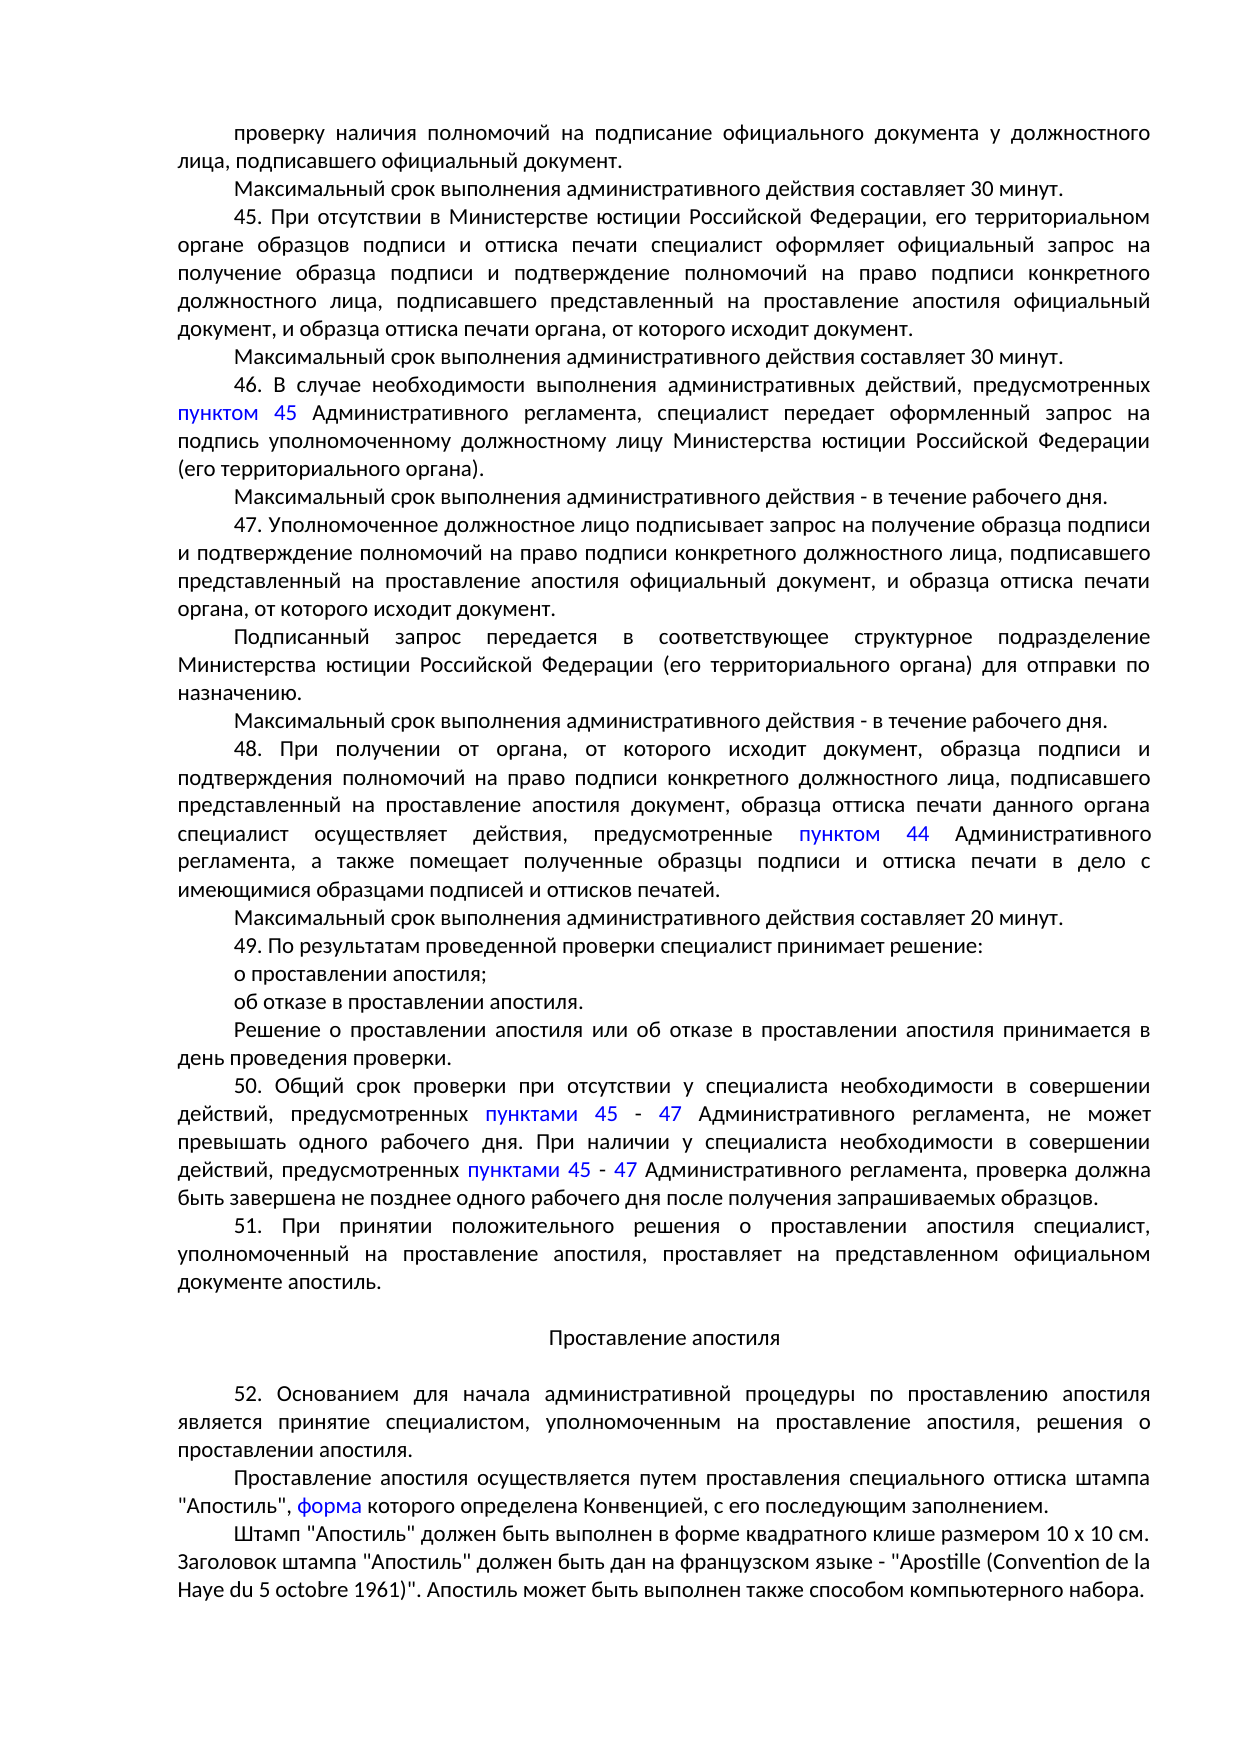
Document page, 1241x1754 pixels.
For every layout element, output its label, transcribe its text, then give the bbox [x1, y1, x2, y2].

text проверку наличия полномочий на подписание официального документа у должностного лица, подписавшего официальный документ. [177, 118, 1152, 174]
text 47. Уполномоченное должностное лицо подписывает запрос на получение образца подписи и подтверждение полномочий на право подписи конкретного должностного лица, подписавшего представленный на проставление апостиля официальный документ, и образца оттиска печати органа, от которого исходит документ. [177, 510, 1152, 622]
text 52. Основанием для начала административной процедуры по проставлению апостиля является принятие специалистом, уполномоченным на проставление апостиля, решения о проставлении апостиля. [177, 1379, 1152, 1463]
text Проставление апостиля [177, 1323, 1152, 1351]
text Проставление апостиля осуществляется путем проставления специального оттиска штампа "Апостиль", форма которого определена Конвенцией, с его последующим заполнением. [177, 1463, 1152, 1519]
text Максимальный срок выполнения административного действия - в течение рабочего дня. [177, 707, 1152, 734]
text Подписанный запрос передается в соответствующее структурное подразделение Министерства юстиции Российской Федерации (его территориального органа) для отправки по назначению. [177, 622, 1152, 707]
text 45. При отсутствии в Министерстве юстиции Российской Федерации, его территориальном органе образцов подписи и оттиска печати специалист оформляет официальный запрос на получение образца подписи и подтверждение полномочий на право подписи конкретного должностного лица, подписавшего представленный на проставление апостиля официальный документ, и образца оттиска печати органа, от которого исходит документ. [177, 202, 1152, 342]
text 51. При принятии положительного решения о проставлении апостиля специалист, уполномоченный на проставление апостиля, проставляет на представленном официальном документе апостиль. [177, 1211, 1152, 1295]
text Штамп "Апостиль" должен быть выполнен в форме квадратного клише размером 10 x 10 см. Заголовок штампа "Апостиль" должен быть дан на французском языке - "Apostille (Convention de la Haye du 5 octobre 1961)". Апостиль может быть выполнен также способом компьютерного набора. [177, 1519, 1152, 1603]
text 46. В случае необходимости выполнения административных действий, предусмотренных пунктом 45 Административного регламента, специалист передает оформленный запрос на подпись уполномоченному должностному лицу Министерства юстиции Российской Федерации (его территориального органа). [177, 370, 1152, 482]
text 49. По результатам проведенной проверки специалист принимает решение: [177, 931, 1152, 959]
text 50. Общий срок проверки при отсутствии у специалиста необходимости в совершении действий, предусмотренных пунктами 45 - 47 Административного регламента, не может превышать одного рабочего дня. При наличии у специалиста необходимости в совершении действий, предусмотренных пунктами 45 - 47 Административного регламента, проверка должна быть завершена не позднее одного рабочего дня после получения запрашиваемых образцов. [177, 1071, 1152, 1211]
text о проставлении апостиля; [177, 959, 1152, 987]
text Максимальный срок выполнения административного действия - в течение рабочего дня. [177, 482, 1152, 510]
text Максимальный срок выполнения административного действия составляет 30 минут. [177, 342, 1152, 370]
text Максимальный срок выполнения административного действия составляет 30 минут. [177, 174, 1152, 202]
text Максимальный срок выполнения административного действия составляет 20 минут. [177, 903, 1152, 931]
text об отказе в проставлении апостиля. [177, 987, 1152, 1015]
text Решение о проставлении апостиля или об отказе в проставлении апостиля принимается в день проведения проверки. [177, 1015, 1152, 1071]
text 48. При получении от органа, от которого исходит документ, образца подписи и подтверждения полномочий на право подписи конкретного должностного лица, подписавшего представленный на проставление апостиля документ, образца оттиска печати данного органа специалист осуществляет действия, предусмотренные пунктом 44 Административного регламента, а также помещает полученные образцы подписи и оттиска печати в дело с имеющимися образцами подписей и оттисков печатей. [177, 734, 1152, 903]
